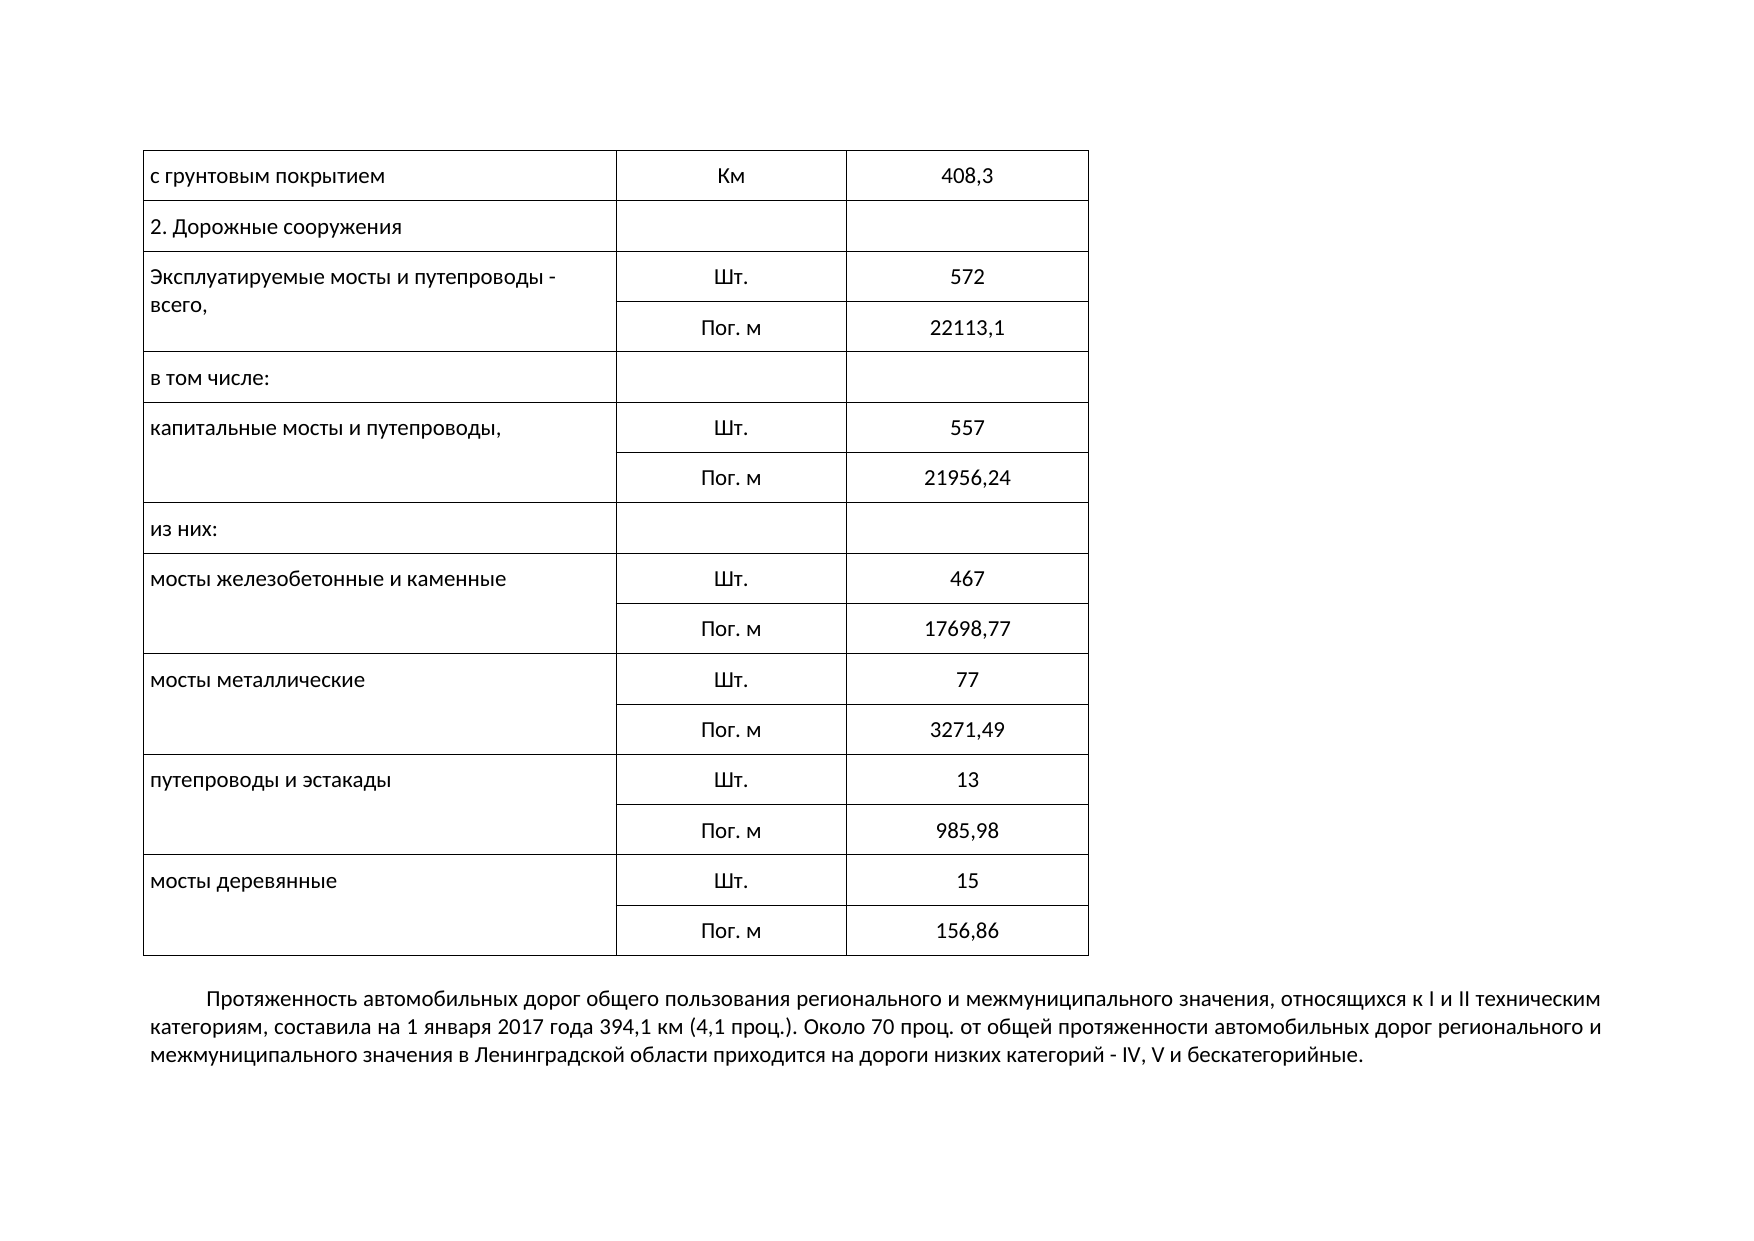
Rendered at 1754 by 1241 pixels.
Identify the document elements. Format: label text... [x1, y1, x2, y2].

table_cell Шт. [617, 554, 846, 603]
table_cell 15 [847, 855, 1088, 905]
table_cell Пог. м [617, 805, 846, 854]
table_cell [617, 201, 846, 251]
table_cell капитальные мосты и путепроводы, [144, 403, 616, 502]
table_cell 572 [847, 252, 1088, 301]
table_cell 467 [847, 554, 1088, 603]
table_cell [617, 352, 846, 402]
table_cell Шт. [617, 252, 846, 301]
table_cell 22113,1 [847, 302, 1088, 351]
table_cell 557 [847, 403, 1088, 452]
table_cell Шт. [617, 403, 846, 452]
table_cell Пог. м [617, 453, 846, 502]
table_cell [617, 503, 846, 552]
table_cell мосты деревянные [144, 855, 616, 955]
table_cell 985,98 [847, 805, 1088, 854]
table_cell Шт. [617, 654, 846, 703]
table_cell Пог. м [617, 906, 846, 955]
table_cell 21956,24 [847, 453, 1088, 502]
table_cell [847, 201, 1088, 251]
table_cell Пог. м [617, 604, 846, 653]
table_cell [847, 352, 1088, 402]
text Протяженность автомобильных дорог общего пользования регионального и межмуниципального значения, относящихся к I и II техническим категориям, составила на 1 января 2017 года 394,1 км (4,1 проц.). Около 70 проц. от общей протяженности автомобильных дорог регионального и межмуниципального значения в Ленинградской области приходится на дороги низких категорий - IV, V и бескатегорийные. [150, 984, 1604, 1068]
table_cell из них: [144, 503, 616, 552]
table_cell Шт. [617, 855, 846, 905]
table_cell Км [617, 151, 846, 200]
table_cell 77 [847, 654, 1088, 703]
table_cell [847, 503, 1088, 552]
table_cell путепроводы и эстакады [144, 755, 616, 854]
table_cell Пог. м [617, 302, 846, 351]
table_cell мосты металлические [144, 654, 616, 754]
table_cell с грунтовым покрытием [144, 151, 616, 200]
table_cell 156,86 [847, 906, 1088, 955]
table_cell Эксплуатируемые мосты и путепроводы - всего, [144, 252, 616, 351]
table_cell 13 [847, 755, 1088, 804]
table_cell 2. Дорожные сооружения [144, 201, 616, 251]
table_cell 408,3 [847, 151, 1088, 200]
table_cell Шт. [617, 755, 846, 804]
table_cell в том числе: [144, 352, 616, 402]
table_cell Пог. м [617, 705, 846, 754]
table_cell 17698,77 [847, 604, 1088, 653]
table_cell 3271,49 [847, 705, 1088, 754]
table_cell мосты железобетонные и каменные [144, 554, 616, 653]
